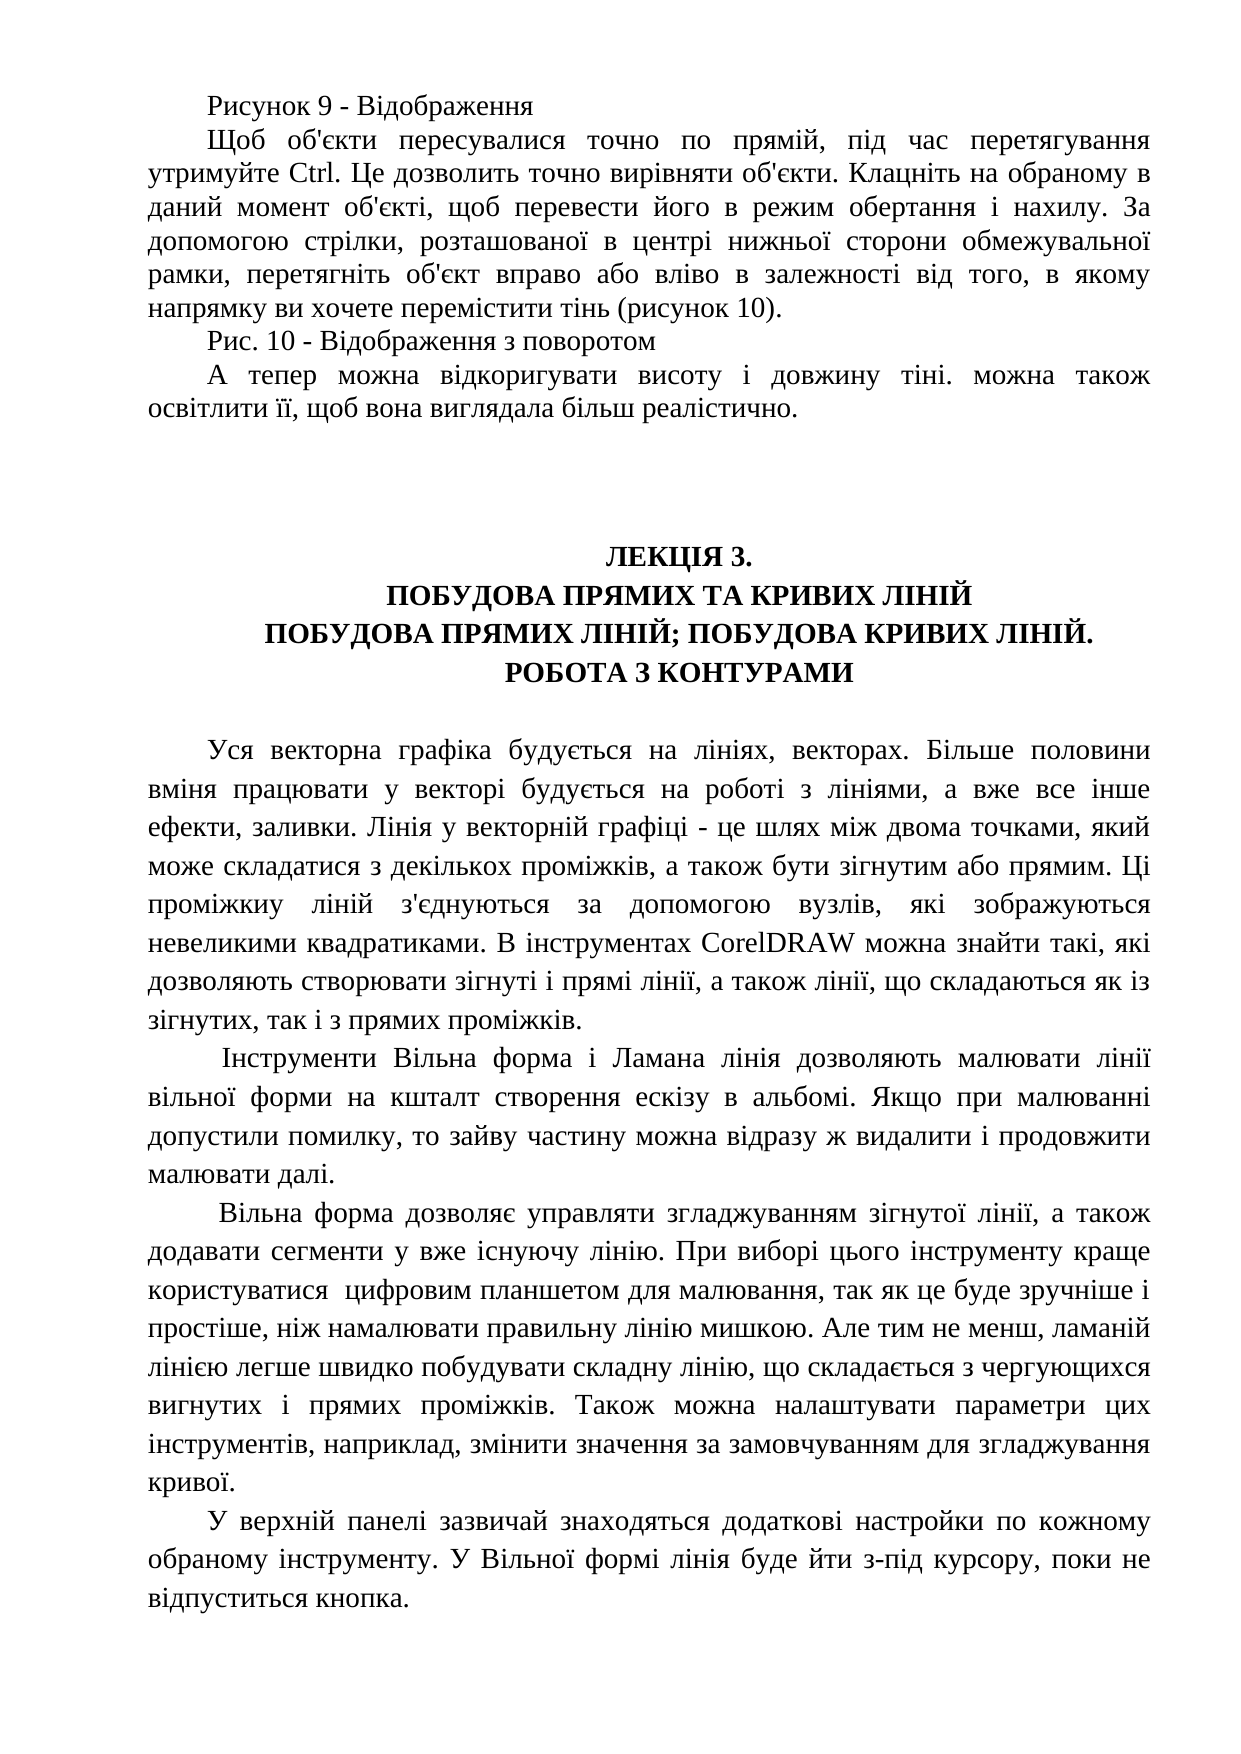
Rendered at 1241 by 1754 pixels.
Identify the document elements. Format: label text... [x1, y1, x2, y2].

text ЛЕКЦІЯ 3. [207, 539, 1152, 573]
text Уся векторна графіка будується на лініях, векторах. Більше половини вміня працювати у векторі будується на роботі з лініями, а вже все інше ефекти, заливки. Лінія у векторній графіці - це шлях між двома точками, який може складатися з декількох проміжків, а також бути зігнутим або прямим. Ці проміжкиу ліній з'єднуються за допомогою вузлів, які зображуються невеликими квадратиками. В інструментах CorelDRAW можна знайти такі, які дозволяють створювати зігнуті і прямі лінії, а також лінії, що складаються як із зігнутих, так і з прямих проміжків. [148, 732, 1152, 1036]
text Рисунок 9 - Відображення [148, 88, 1152, 122]
text Вільна форма дозволяє управляти згладжуванням зігнутої лінії, а також додавати сегменти у вже існуючу лінію. При виборі цього інструменту краще користуватися цифровим планшетом для малювання, так як це буде зручніше і простіше, ніж намалювати правильну лінію мишкою. Але тим не менш, ламаній лінією легше швидко побудувати складну лінію, що складається з чергующихся вигнутих і прямих проміжків. Також можна налаштувати параметри цих інструментів, наприклад, змінити значення за замовчуванням для згладжування кривої. [148, 1195, 1152, 1498]
text ПОБУДОВА ПРЯМИХ ТА КРИВИХ ЛІНІЙ [207, 578, 1152, 612]
text У верхній панелі зазвичай знаходяться додаткові настройки по кожному обраному інструменту. У Вільної формі лінія буде йти з-під курсору, поки не відпуститься кнопка. [148, 1503, 1152, 1614]
text Щоб об'єкти пересувалися точно по прямій, під час перетягування утримуйте Ctrl. Це дозволить точно вирівняти об'єкти. Клацніть на обраному в даний момент об'єкті, щоб перевести його в режим обертання і нахилу. За допомогою стрілки, розташованої в центрі нижньої сторони обмежувальної рамки, перетягніть об'єкт вправо або вліво в залежності від того, в якому напрямку ви хочете перемістити тінь (рисунок 10). [148, 122, 1152, 323]
text Рис. 10 - Відображення з поворотом [148, 323, 1152, 357]
text А тепер можна відкоригувати висоту і довжину тіні. можна також освітлити її, щоб вона виглядала більш реалістично. [148, 357, 1152, 424]
text ПОБУДОВА ПРЯМИХ ЛІНІЙ; ПОБУДОВА КРИВИХ ЛІНІЙ. РОБОТА З КОНТУРАМИ [207, 617, 1152, 689]
text Інструменти Вільна форма і Ламана лінія дозволяють малювати лінії вільної форми на кшталт створення ескізу в альбомі. Якщо при малюванні допустили помилку, то зайву частину можна відразу ж видалити і продовжити малювати далі. [148, 1041, 1152, 1190]
